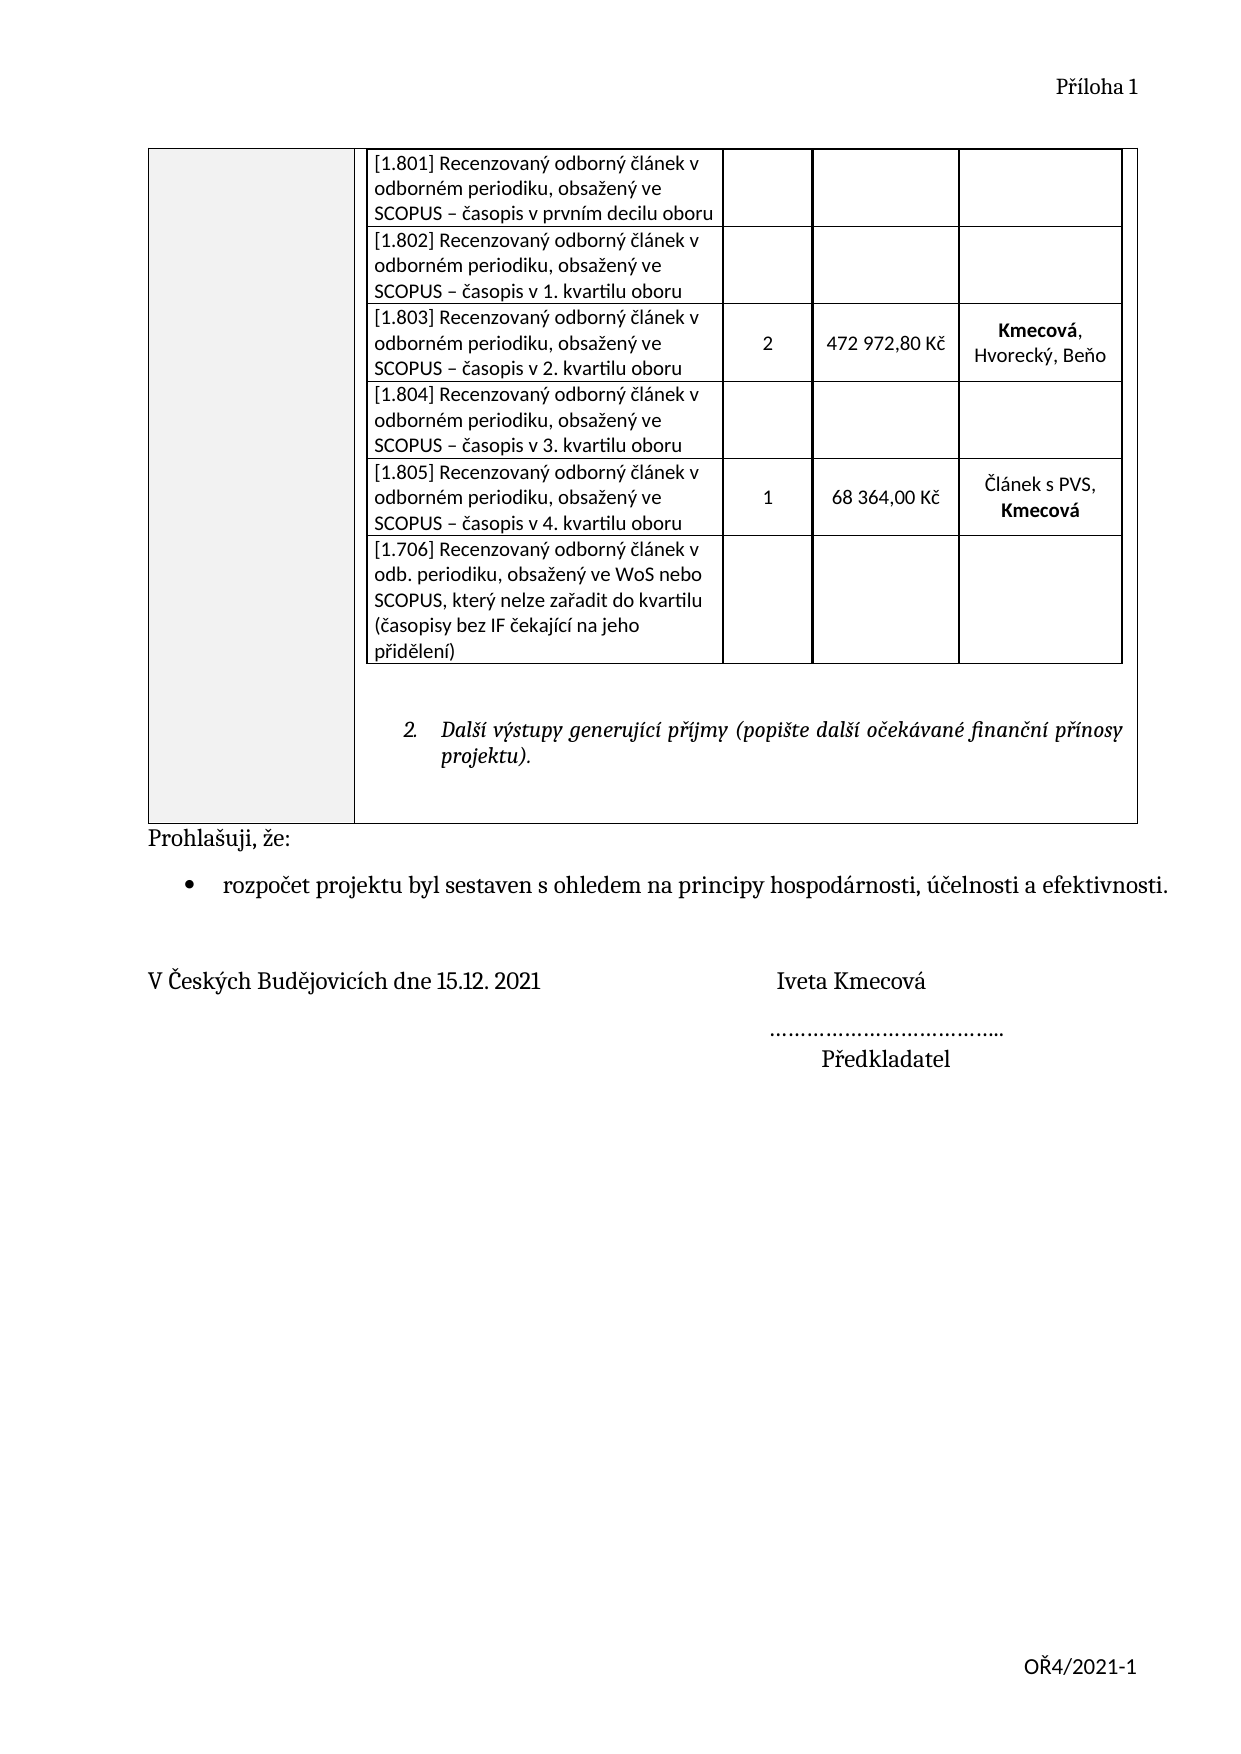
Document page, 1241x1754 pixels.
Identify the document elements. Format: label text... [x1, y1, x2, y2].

text V Českých Budějovicích dne 15.12. 2021 Iveta Kmecová [148, 967, 1181, 995]
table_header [355, 149, 1137, 822]
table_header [149, 149, 354, 822]
text Prohlašuji, že: [148, 823, 1181, 852]
list rozpočet projektu byl sestaven s ohledem na principy hospodárnosti, účelnosti a efektivnosti. [185, 871, 1181, 900]
text ……………………………….. [516, 1014, 1181, 1043]
text Předkladatel [516, 1045, 1181, 1074]
